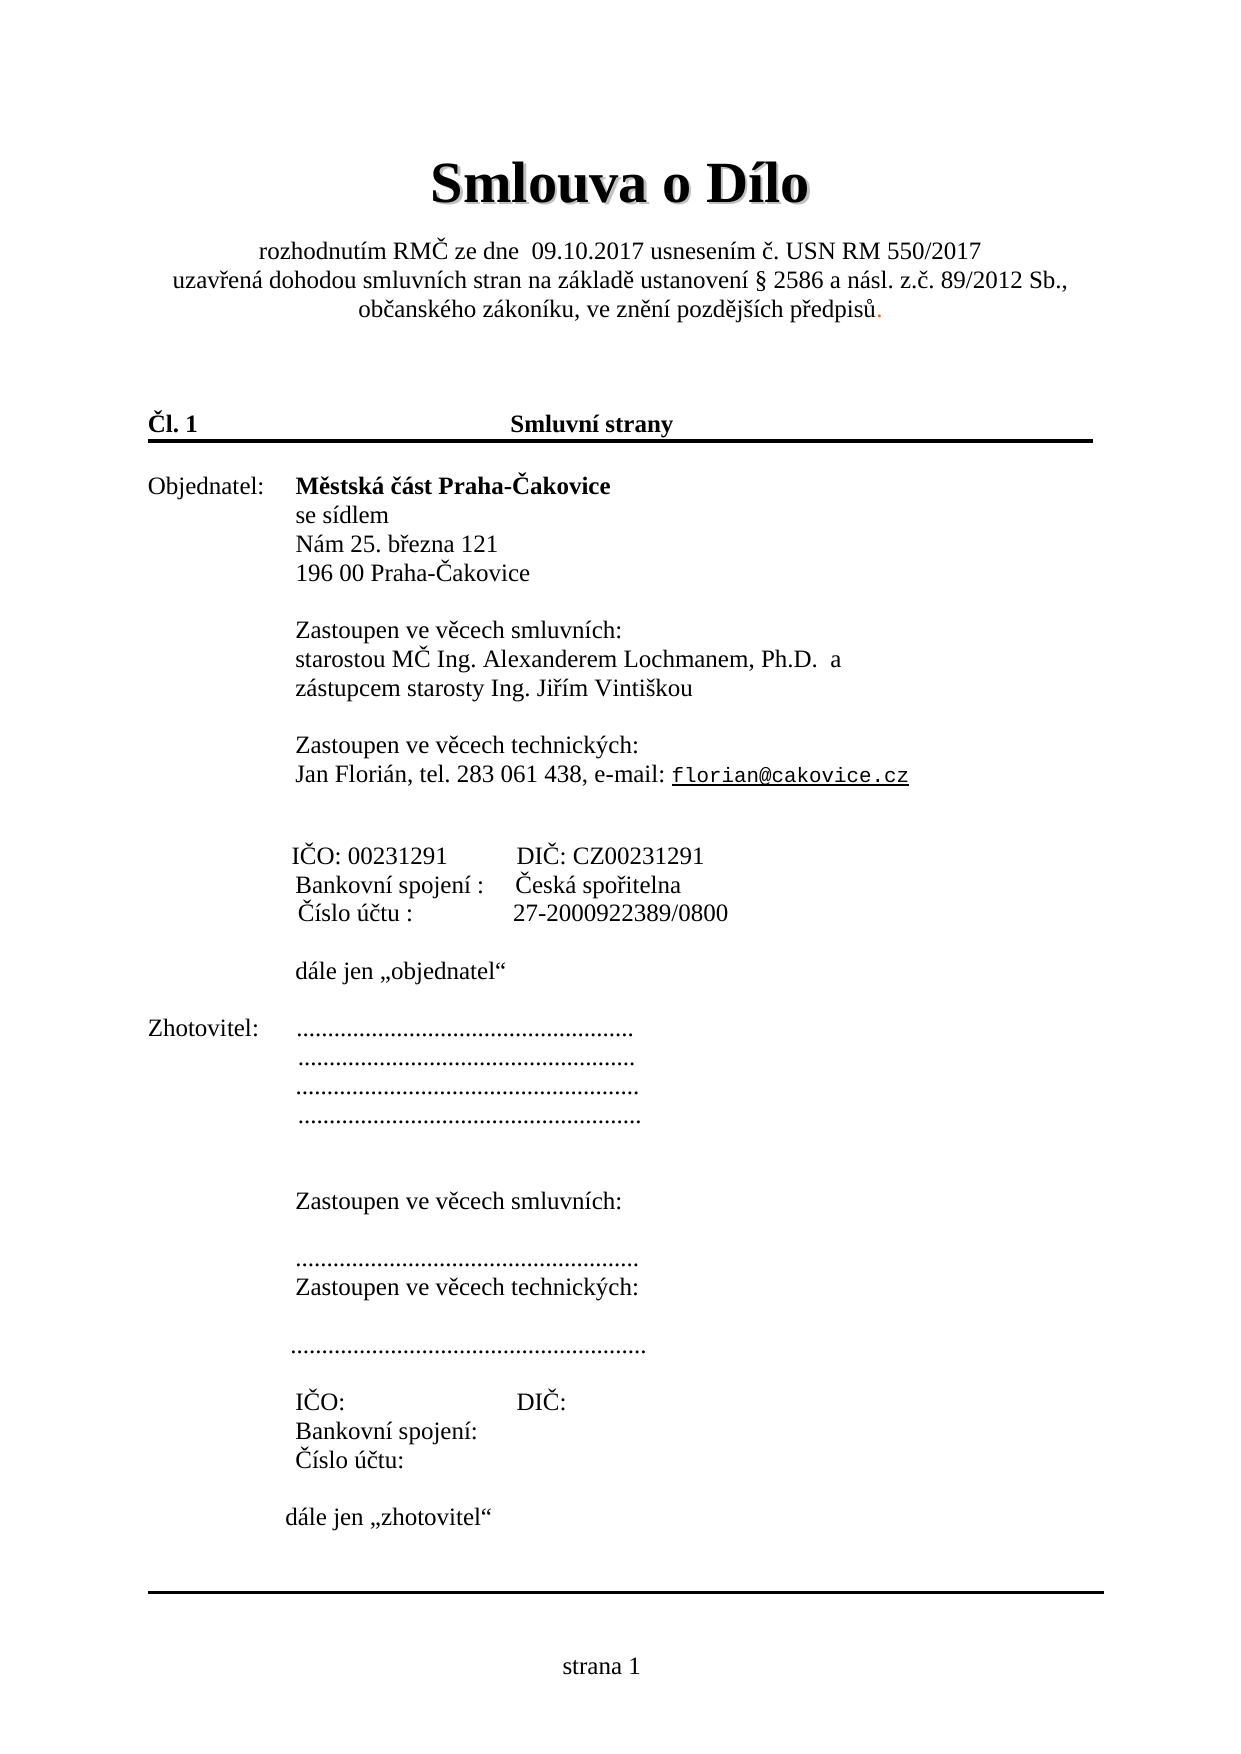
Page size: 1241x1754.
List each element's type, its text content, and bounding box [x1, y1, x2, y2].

text ......................................................... [148, 1330, 1085, 1358]
text IČO: DIČ: [148, 1387, 1085, 1416]
text starostou MČ Ing. Alexanderem Lochmanem, Ph.D. a [148, 644, 1235, 673]
text Smlouva o Dílo [148, 148, 1093, 215]
text ....................................................... [148, 1071, 1093, 1100]
text Zastoupen ve věcech technických: [148, 1272, 1085, 1301]
text Číslo účtu: [148, 1445, 1085, 1473]
text rozhodnutím RMČ ze dne 09.10.2017 usnesením č. USN RM 550/2017 [148, 236, 1093, 265]
text dále jen „objednatel“ [148, 956, 1085, 985]
text ....................................................... [148, 1100, 1093, 1128]
text Čl. 1 Smluvní strany [148, 409, 1093, 439]
text Bankovní spojení : Česká spořitelna [148, 870, 1085, 898]
text Nám 25. března 121 [148, 529, 1093, 558]
text se sídlem [148, 500, 1093, 529]
text 196 00 Praha-Čakovice [148, 558, 1093, 586]
text Bankovní spojení: [148, 1416, 1085, 1445]
text zástupcem starosty Ing. Jiřím Vintiškou [221, 673, 1235, 701]
text Číslo účtu : 27-2000922389/0800 [148, 898, 1085, 927]
text Jan Florián, tel. 283 061 438, e-mail: florian@cakovice.cz [241, 759, 1093, 788]
text IČO: 00231291 DIČ: CZ00231291 [148, 841, 1085, 870]
text Objednatel: Praha-Čakovice [148, 471, 1093, 500]
text Zastoupen ve věcech smluvních: [148, 615, 1093, 644]
text dále jen „zhotovitel“ [148, 1502, 1085, 1531]
text ....................................................... [148, 1243, 1235, 1272]
text Zastoupen ve věcech smluvních: [148, 1186, 1093, 1215]
text ...................................................... [148, 1042, 1093, 1071]
text uzavřená dohodou smluvních stran na základě ustanovení § násl. z.č. 89/2012 Sb., občanského zákoníku, ve znění pozdějších předpisů. [148, 265, 1093, 322]
text Zastoupen ve věcech technických: [148, 730, 1085, 759]
text Zhotovitel: ...................................................... [148, 1013, 1093, 1042]
